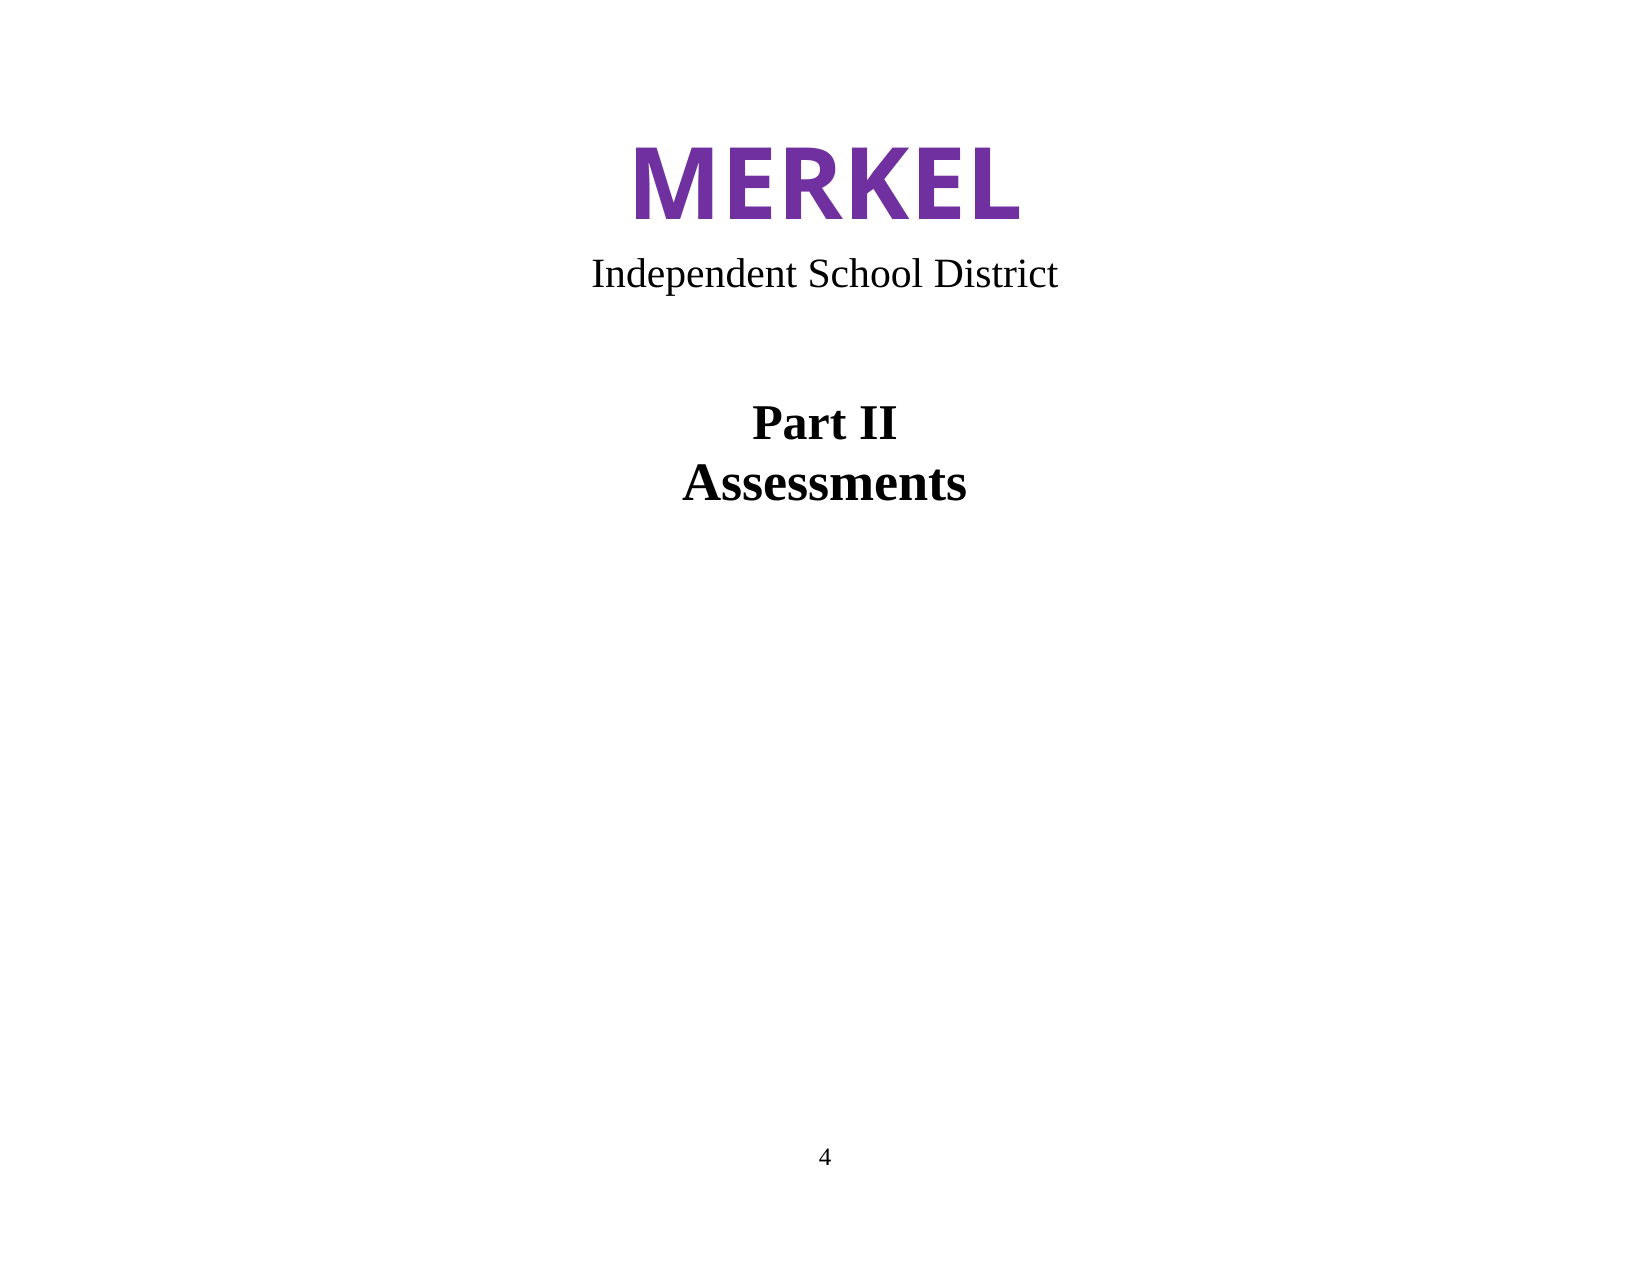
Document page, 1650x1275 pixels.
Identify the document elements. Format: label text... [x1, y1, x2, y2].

text Part II [150, 392, 1500, 450]
text Assessments [150, 450, 1500, 512]
text MERKEL [150, 112, 1500, 249]
text Independent School District [150, 249, 1500, 297]
